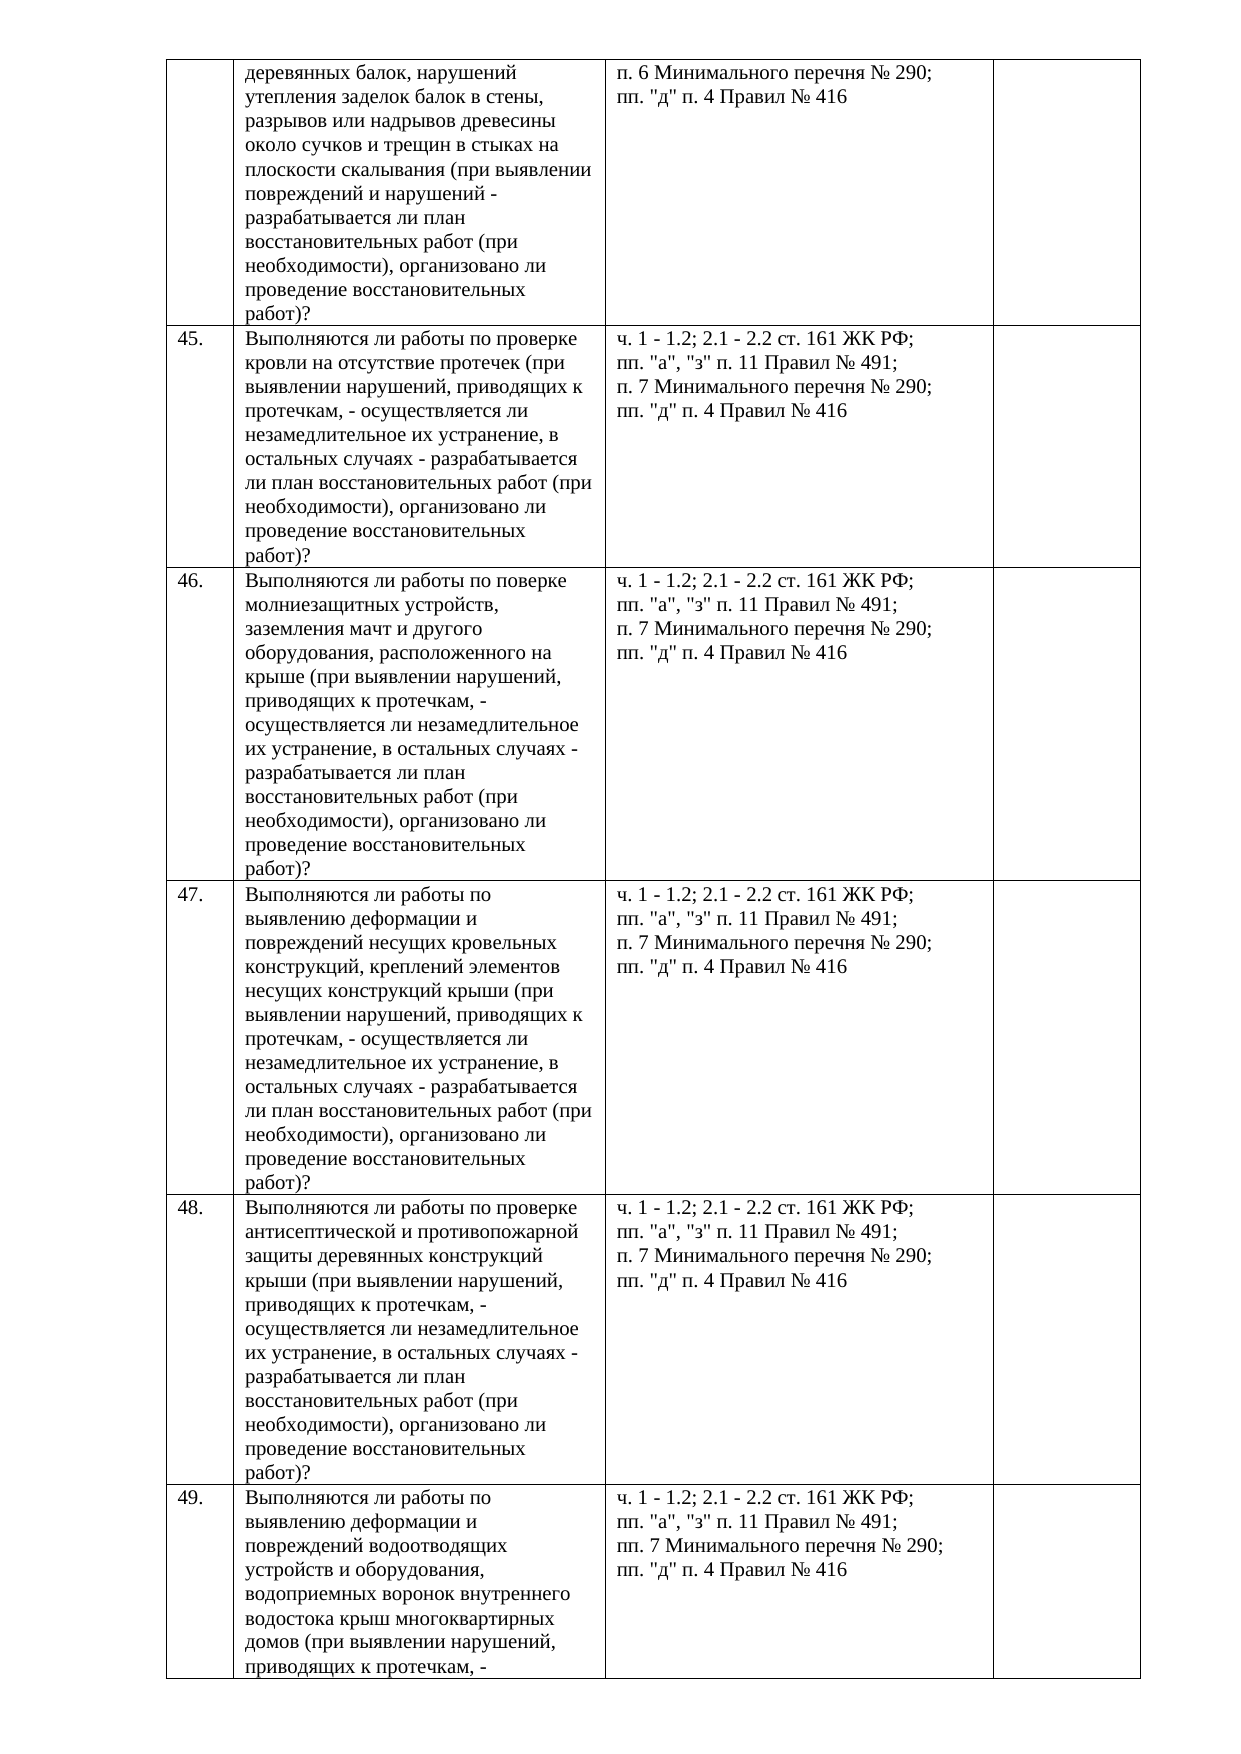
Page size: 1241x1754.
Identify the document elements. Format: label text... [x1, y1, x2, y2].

table_cell ч. 1 - 1.2; 2.1 - 2.2 ст. 161 ЖК РФ; пп. "а", "з" п. 11 Правил № 491; п. 7 Минимального перечня № 290; пп. "д" п. 4 Правил № 416 [606, 881, 993, 1194]
table_cell Выполняются ли работы по поверке молниезащитных устройств, заземления мачт и другого оборудования, расположенного на крыше (при выявлении нарушений, приводящих к протечкам, - осуществляется ли незамедлительное их устранение, в остальных случаях - разрабатывается ли план восстановительных работ (при необходимости), организовано ли проведение восстановительных работ)? [234, 568, 605, 880]
table_cell [994, 326, 1140, 567]
table_cell ч. 1 - 1.2; 2.1 - 2.2 ст. 161 ЖК РФ; пп. "а", "з" п. 11 Правил № 491; п. 7 Минимального перечня № 290; пп. "д" п. 4 Правил № 416 [606, 568, 993, 880]
table_cell ч. 1 - 1.2; 2.1 - 2.2 ст. 161 ЖК РФ; пп. "а", "з" п. 11 Правил № 491; п. 7 Минимального перечня № 290; пп. "д" п. 4 Правил № 416 [606, 1195, 993, 1484]
table_cell [994, 881, 1140, 1194]
table_cell [167, 881, 233, 1194]
table_cell [167, 60, 233, 325]
table_cell [167, 1195, 233, 1484]
table_cell ч. 1 - 1.2; 2.1 - 2.2 ст. 161 ЖК РФ; пп. "а", "з" п. 11 Правил № 491; п. 7 Минимального перечня № 290; пп. "д" п. 4 Правил № 416 [606, 326, 993, 567]
table_cell Выполняются ли работы по проверке антисептической и противопожарной защиты деревянных конструкций крыши (при выявлении нарушений, приводящих к протечкам, - осуществляется ли незамедлительное их устранение, в остальных случаях - разрабатывается ли план восстановительных работ (при необходимости), организовано ли проведение восстановительных работ)? [234, 1195, 605, 1484]
table_cell Выполняются ли работы по выявлению деформации и повреждений несущих кровельных конструкций, креплений элементов несущих конструкций крыши (при выявлении нарушений, приводящих к протечкам, - осуществляется ли незамедлительное их устранение, в остальных случаях - разрабатывается ли план восстановительных работ (при необходимости), организовано ли проведение восстановительных работ)? [234, 881, 605, 1194]
table_cell [167, 326, 233, 567]
table_cell [994, 1195, 1140, 1484]
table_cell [234, 1485, 605, 1678]
table_cell Выполняются ли работы по проверке кровли на отсутствие протечек (при выявлении нарушений, приводящих к протечкам, - осуществляется ли незамедлительное их устранение, в остальных случаях - разрабатывается ли план восстановительных работ (при необходимости), организовано ли проведение восстановительных работ)? [234, 326, 605, 567]
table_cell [606, 1485, 993, 1678]
table_cell [994, 1485, 1140, 1678]
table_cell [234, 60, 605, 325]
table_cell [994, 568, 1140, 880]
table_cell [606, 60, 993, 325]
table_cell [167, 568, 233, 880]
table_cell [167, 1485, 233, 1678]
table_cell [994, 60, 1140, 325]
